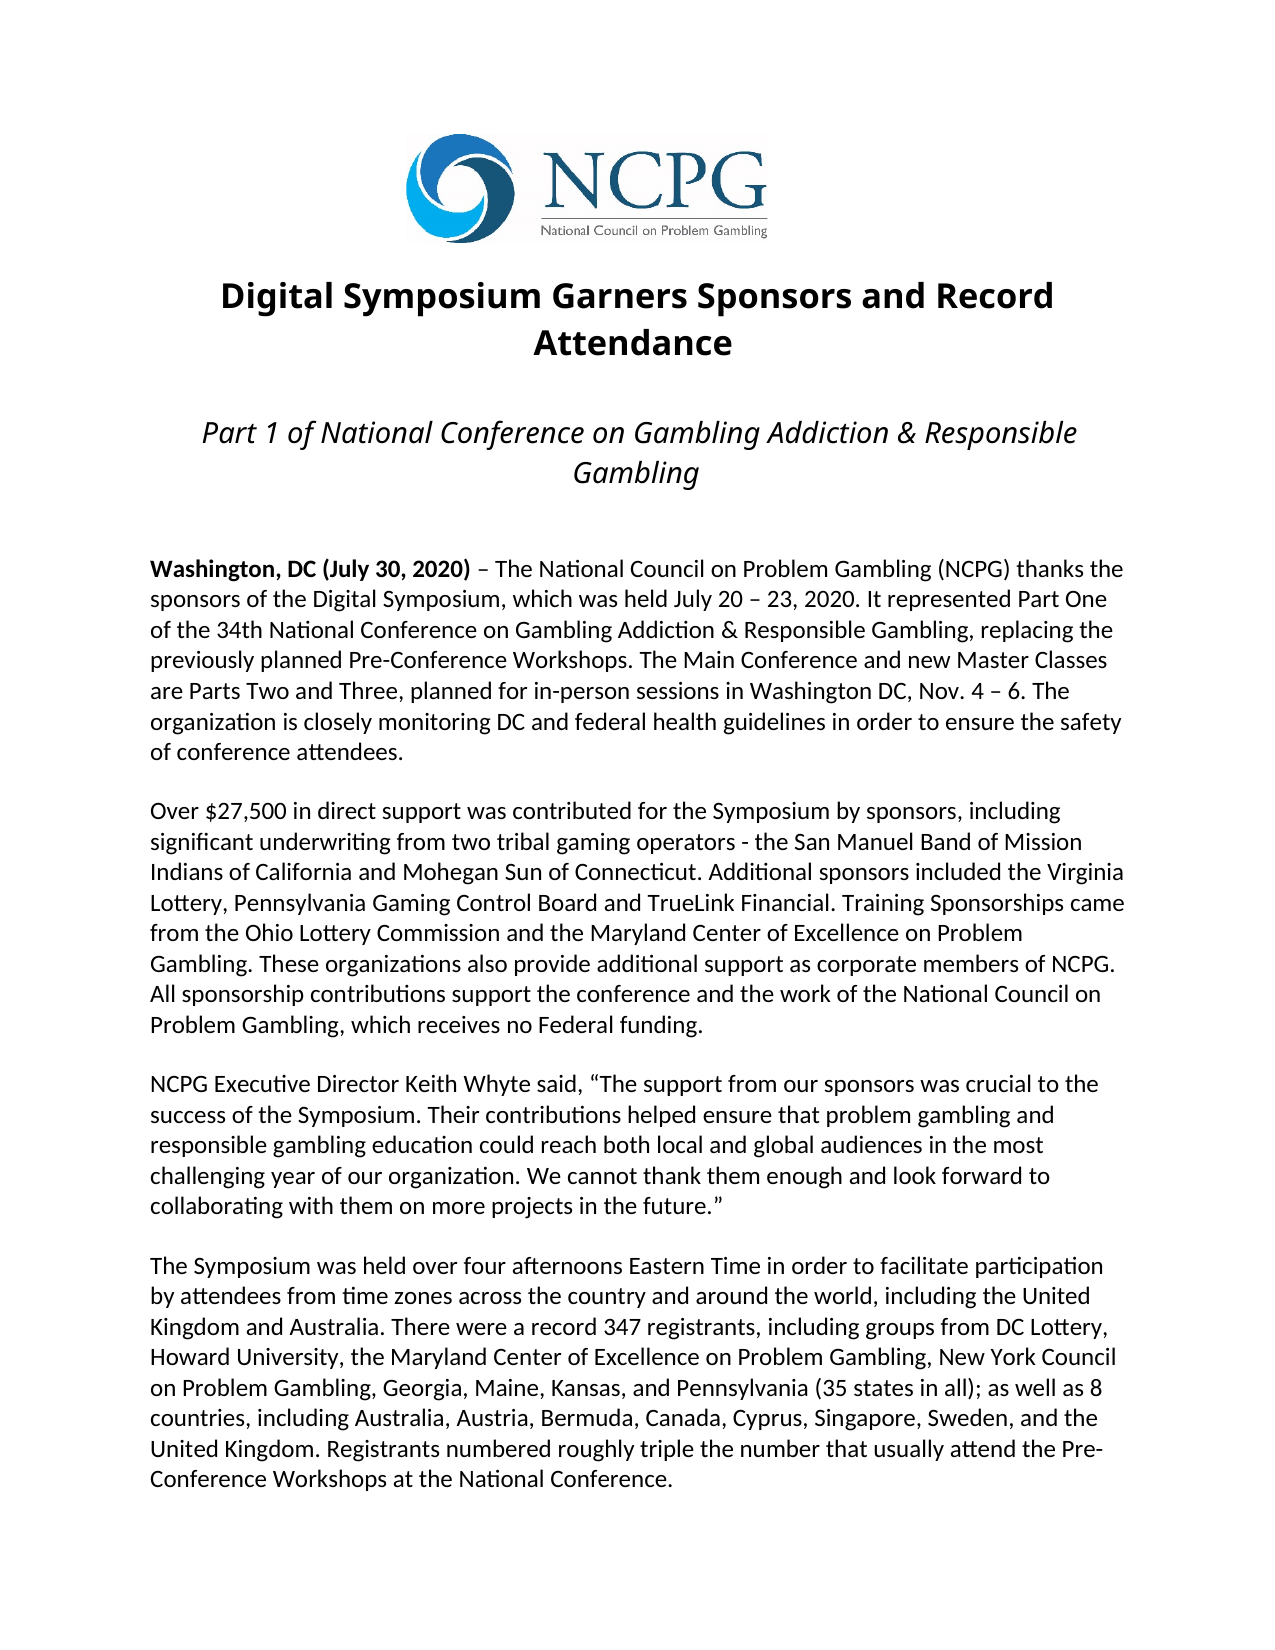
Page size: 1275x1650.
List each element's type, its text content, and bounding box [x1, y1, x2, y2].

text NCPG Executive Director Keith Whyte said, “The support from our sponsors was crucial to the success of the Symposium. Their contributions helped ensure that problem gambling and responsible gambling education could reach both local and global audiences in the most challenging year of our organization. We cannot thank them enough and look forward to collaborating with them on more projects in the future.” [150, 1068, 1125, 1221]
picture [406, 134, 768, 243]
text The Symposium was held over four afternoons Eastern Time in order to facilitate participation by attendees from time zones across the country and around the world, including the United Kingdom and Australia. There were a record 347 registrants, including groups from DC Lottery, Howard University, the Maryland Center of Excellence on Problem Gambling, New York Council on Problem Gambling, Georgia, Maine, Kansas, and Pennsylvania (35 states in all); as well as 8 countries, including Australia, Austria, Bermuda, Canada, Cyprus, Singapore, Sweden, and the United Kingdom. Registrants numbered roughly triple the number that usually attend the Pre-Conference Workshops at the National Conference. [150, 1250, 1125, 1494]
text Digital Symposium Garners Sponsors and Record Attendance Part 1 of National Conference on Gambling Addiction & Responsible Gambling [150, 272, 1125, 492]
text Washington, DC (July 30, 2020) – The National Council on Problem Gambling (NCPG) thanks the sponsors of the Digital Symposium, which was held July 20 – 23, 2020. It represented Part One of the 34th National Conference on Gambling Addiction & Responsible Gambling, replacing the previously planned Pre-Conference Workshops. The Main Conference and new Master Classes are Parts Two and Three, planned for in-person sessions in Washington DC, Nov. 4 – 6. The organization is closely monitoring DC and federal health guidelines in order to ensure the safety of conference attendees. [150, 553, 1125, 767]
text Over $27,500 in direct support was contributed for the Symposium by sponsors, including significant underwriting from two tribal gaming operators - the San Manuel Band of Mission Indians of California and Mohegan Sun of Connecticut. Additional sponsors included the Virginia Lottery, Pennsylvania Gaming Control Board and TrueLink Financial. Training Sponsorships came from the Ohio Lottery Commission and the Maryland Center of Excellence on Problem Gambling. These organizations also provide additional support as corporate members of NCPG. All sponsorship contributions support the conference and the work of the National Council on Problem Gambling, which receives no Federal funding. [150, 796, 1125, 1040]
